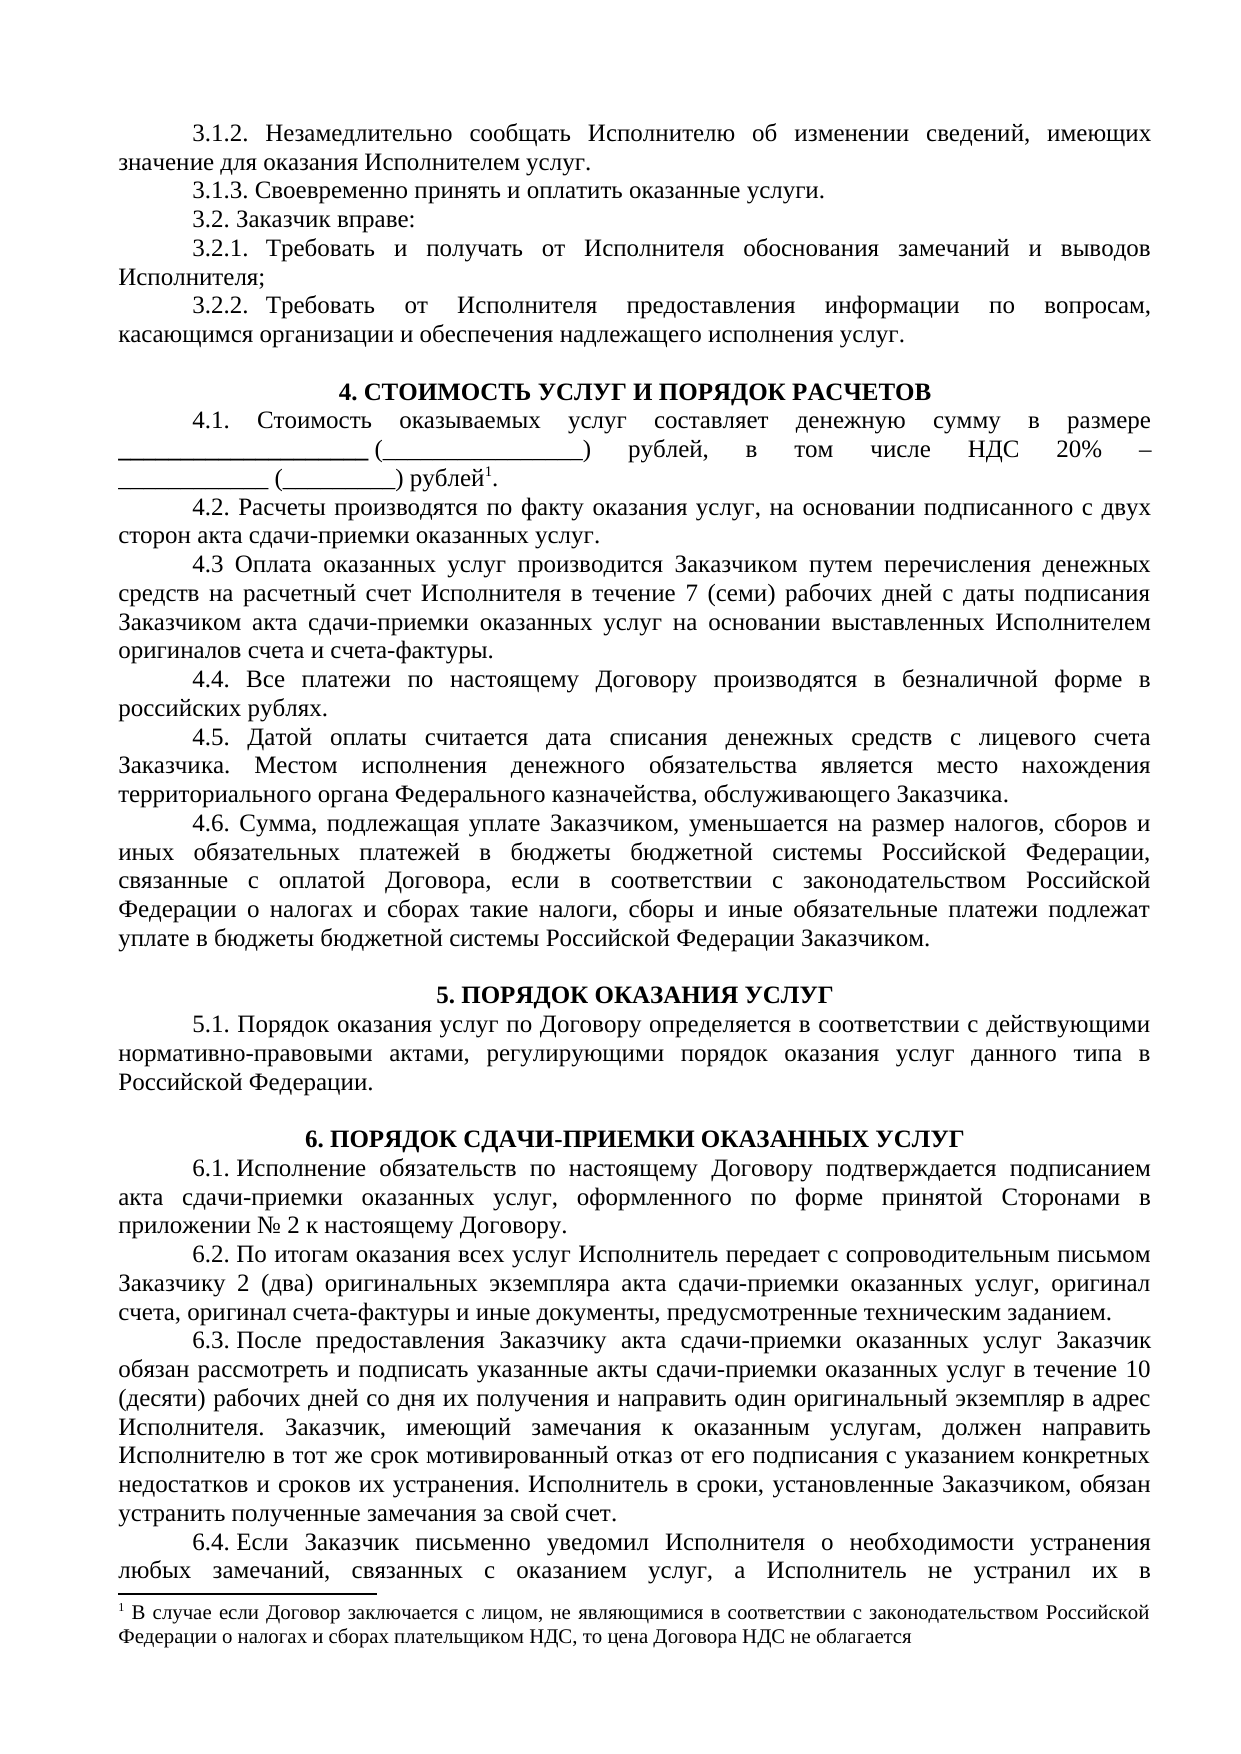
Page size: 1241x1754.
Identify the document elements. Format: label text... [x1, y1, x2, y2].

text 3.2.2. Требовать от Исполнителя предоставления информации по вопросам, касающимся организации и обеспечения надлежащего исполнения услуг. [118, 291, 1152, 348]
text 3.1.3. Своевременно принять и оплатить оказанные услуги. [118, 176, 1152, 204]
text 3.2. Заказчик вправе: [118, 204, 1152, 233]
text 4. СТОИМОСТЬ УСЛУГ И ПОРЯДОК РАСЧЕТОВ [118, 377, 1152, 406]
text 4.1. Стоимость оказываемых услуг составляет денежную сумму в размере ____________________ (________________) рублей, в том числе НДС 20% – ____________ (_________) рублей. [118, 406, 1152, 492]
text 6. ПОРЯДОК СДАЧИ-ПРИЕМКИ ОКАЗАННЫХ УСЛУГ [118, 1124, 1152, 1153]
text 3.1.2. Незамедлительно сообщать Исполнителю об изменении сведений, имеющих значение для оказания Исполнителем услуг. [118, 118, 1152, 176]
text 3.2.1. Требовать и получать от Исполнителя обоснования замечаний и выводов Исполнителя; [118, 233, 1152, 291]
text 4.6. Сумма, подлежащая уплате Заказчиком, уменьшается на размер налогов, сборов и иных обязательных платежей в бюджеты бюджетной системы Российской Федерации, связанные с оплатой Договора, если в соответствии с законодательством Российской Федерации о налогах и сборах такие налоги, сборы и иные обязательные платежи подлежат уплате в бюджеты бюджетной системы Российской Федерации Заказчиком. [118, 808, 1152, 952]
text 5. ПОРЯДОК ОКАЗАНИЯ УСЛУГ [118, 981, 1152, 1009]
text 6.3. После предоставления Заказчику акта сдачи-приемки оказанных услуг Заказчик обязан рассмотреть и подписать указанные акты сдачи-приемки оказанных услуг в течение 10 (десяти) рабочих дней со дня их получения и направить один оригинальный экземпляр в адрес Исполнителя. Заказчик, имеющий замечания к оказанным услугам, должен направить Исполнителю в тот же срок мотивированный отказ от его подписания с указанием конкретных недостатков и сроков их устранения. Исполнитель в сроки, установленные Заказчиком, обязан устранить полученные замечания за свой счет. [118, 1326, 1152, 1527]
text 4.5. Датой оплаты считается дата списания денежных средств с лицевого счета Заказчика. Местом исполнения денежного обязательства является место нахождения территориального органа Федерального казначейства, обслуживающего Заказчика. [118, 722, 1152, 808]
text 6.1. Исполнение обязательств по настоящему Договору подтверждается подписанием акта сдачи-приемки оказанных услуг, оформленного по форме принятой Сторонами в приложении № 2 к настоящему Договору. [118, 1153, 1152, 1239]
text 4.3 Оплата оказанных услуг производится Заказчиком путем перечисления денежных средств на расчетный счет Исполнителя в течение 7 (семи) рабочих дней с даты подписания Заказчиком акта сдачи-приемки оказанных услуг на основании выставленных Исполнителем оригиналов счета и счета-фактуры. [118, 549, 1152, 664]
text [118, 1527, 1152, 1584]
text 6.2. По итогам оказания всех услуг Исполнитель передает с сопроводительным письмом Заказчику 2 (два) оригинальных экземпляра акта сдачи-приемки оказанных услуг, оригинал счета, оригинал счета-фактуры и иные документы, предусмотренные техническим заданием. [118, 1239, 1152, 1326]
text 4.2. Расчеты производятся по факту оказания услуг, на основании подписанного с двух сторон акта сдачи-приемки оказанных услуг. [118, 492, 1152, 549]
text 4.4. Все платежи по настоящему Договору производятся в безналичной форме в российских рублях. [118, 664, 1152, 722]
text 5.1. Порядок оказания услуг по Договору определяется в соответствии с действующими нормативно-правовыми актами, регулирующими порядок оказания услуг данного типа в Российской Федерации. [118, 1009, 1152, 1096]
